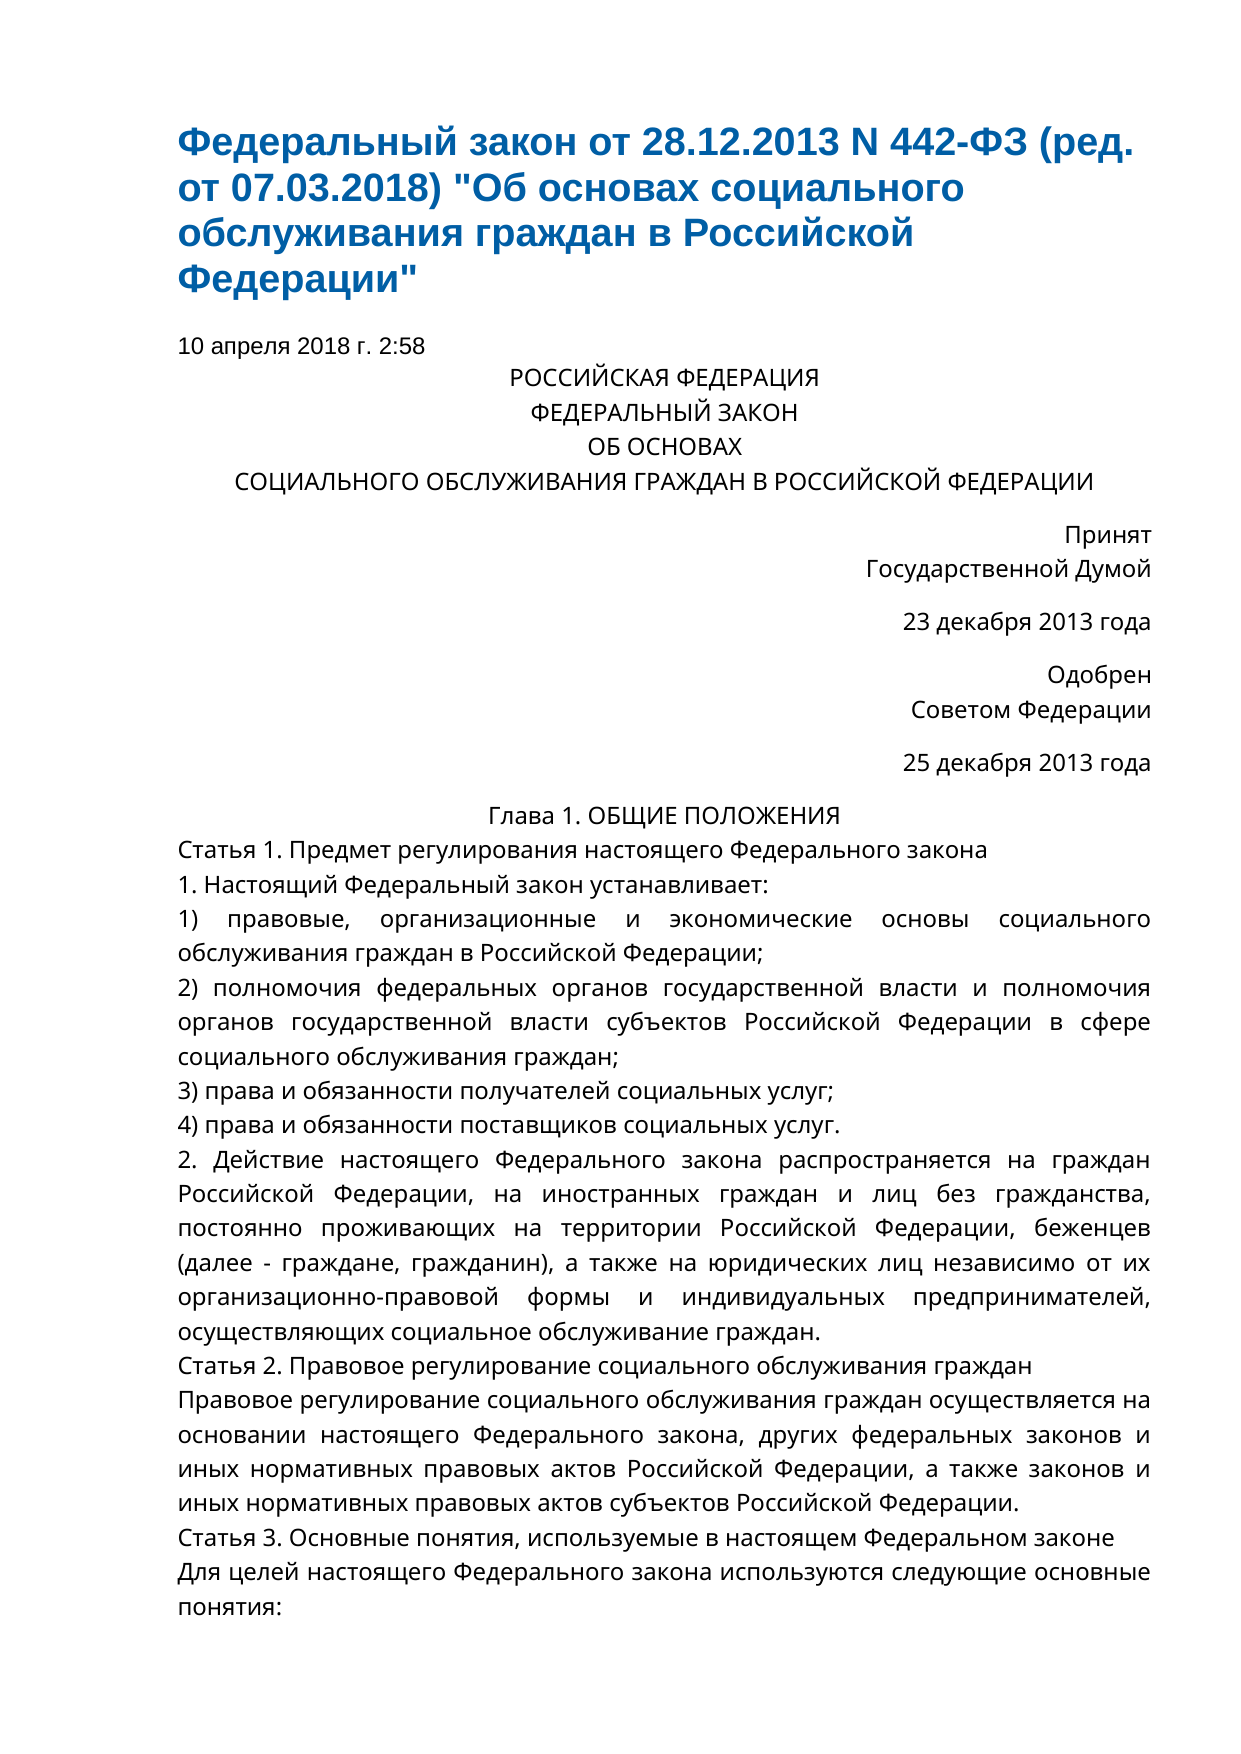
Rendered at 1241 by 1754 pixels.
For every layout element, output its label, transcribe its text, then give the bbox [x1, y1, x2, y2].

text Федеральный закон от 28.12.2013 N 442-ФЗ (ред. от 07.03.2018) "Об основах социального обслуживания граждан в Российской Федерации" [177, 118, 1152, 301]
text 1) правовые, организационные и экономические основы социального обслуживания граждан в Российской Федерации; [177, 900, 1152, 969]
text 25 декабря 2013 года [177, 744, 1152, 778]
text СОЦИАЛЬНОГО ОБСЛУЖИВАНИЯ ГРАЖДАН В РОССИЙСКОЙ ФЕДЕРАЦИИ [177, 463, 1152, 497]
text Принят [177, 516, 1152, 550]
text Государственной Думой [177, 550, 1152, 584]
text 2) полномочия федеральных органов государственной власти и полномочия органов государственной власти субъектов Российской Федерации в сфере социального обслуживания граждан; [177, 969, 1152, 1072]
text 4) права и обязанности поставщиков социальных услуг. [177, 1106, 1152, 1141]
text 2. Действие настоящего Федерального закона распространяется на граждан Российской Федерации, на иностранных граждан и лиц без гражданства, постоянно проживающих на территории Российской Федерации, беженцев (далее - граждане, гражданин), а также на юридических лиц независимо от их организационно-правовой формы и индивидуальных предпринимателей, осуществляющих социальное обслуживание граждан. [177, 1141, 1152, 1347]
text Глава 1. ОБЩИЕ ПОЛОЖЕНИЯ [177, 797, 1152, 831]
text РОССИЙСКАЯ ФЕДЕРАЦИЯ [177, 359, 1152, 394]
text ОБ ОСНОВАХ [177, 428, 1152, 463]
text 23 декабря 2013 года [177, 603, 1152, 638]
text Для целей настоящего Федерального закона используются следующие основные понятия: [177, 1553, 1152, 1622]
text Советом Федерации [177, 691, 1152, 725]
text Статья 3. Основные понятия, используемые в настоящем Федеральном законе [177, 1519, 1152, 1553]
text Статья 1. Предмет регулирования настоящего Федерального закона [177, 831, 1152, 866]
text 1. Настоящий Федеральный закон устанавливает: [177, 866, 1152, 900]
text Одобрен [177, 656, 1152, 691]
text Правовое регулирование социального обслуживания граждан осуществляется на основании настоящего Федерального закона, других федеральных законов и иных нормативных правовых актов Российской Федерации, а также законов и иных нормативных правовых актов субъектов Российской Федерации. [177, 1381, 1152, 1519]
text 3) права и обязанности получателей социальных услуг; [177, 1072, 1152, 1106]
text 10 апреля 2018 г. 2:58 [177, 332, 1152, 359]
text ФЕДЕРАЛЬНЫЙ ЗАКОН [177, 394, 1152, 428]
text Статья 2. Правовое регулирование социального обслуживания граждан [177, 1347, 1152, 1381]
